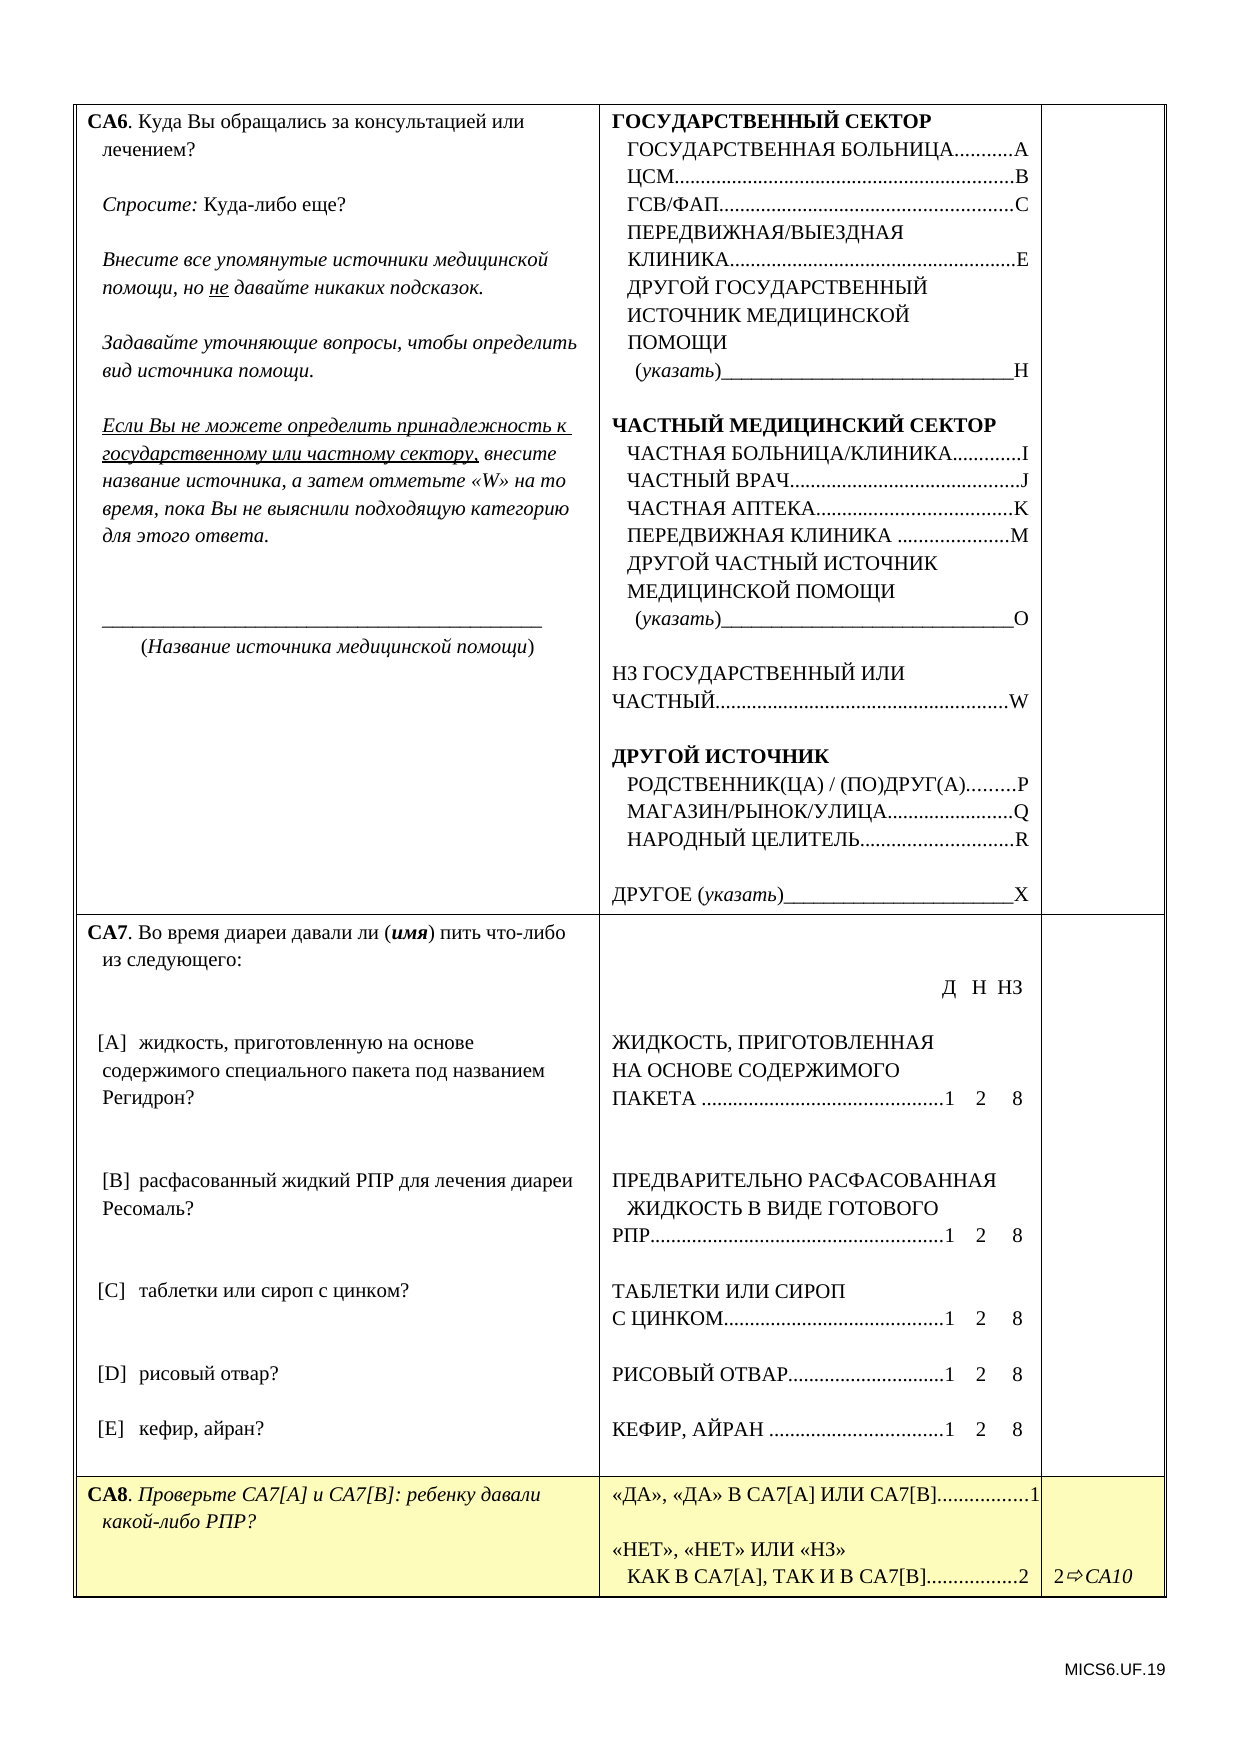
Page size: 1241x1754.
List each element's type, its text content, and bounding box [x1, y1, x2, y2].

table_cell 2CA10 [1042, 1477, 1164, 1596]
table_cell [1042, 915, 1164, 1476]
table_cell CA8. Проверьте CA7[A] и CA7[B]: ребенку давали какой-либо РПР? [77, 1477, 599, 1596]
table_cell «ДА», «ДА» В CA7[A] или CA7[B] 1 «НЕТ», «НЕТ» или «НЗ» как в CA7[A], так и в CA7[B] 2 [600, 1477, 1041, 1596]
table_cell д н НЗ жидкость, приготовленная на основе содержимого пакета 1 2 8 предварительно расфасованная жидкость в виде готового РПР 1 2 8 таблетки или сироп с цинком 1 2 8 рисовый отвар 1 2 8 кефир, айран 1 2 8 [600, 915, 1041, 1476]
table_cell CA7. Во время диареи давали ли (имя) пить что-либо из следующего: [A] жидкость, приготовленную на основе содержимого специального пакета под названием Регидрон? [B] расфасованный жидкий РПР для лечения диареи Ресомаль? [C] таблетки или сироп с цинком? [D] рисовый отвар? [E] кефир, айран? [77, 915, 599, 1476]
table_cell CA6. Куда Вы обращались за консультацией или лечением? Спросите: Куда-либо еще? Внесите все упомянутые источники медицинской помощи, но не давайте никаких подсказок. Задавайте уточняющие вопросы, чтобы определить вид источника помощи. Если Вы не можете определить принадлежность к государственному или частному сектору, внесите название источника, а затем отметьте «W» на то время, пока Вы не выяснили подходящую категорию для этого ответа. (Название источника медицинской помощи) [77, 105, 599, 914]
table_cell государственный сектор государственная больница A ЦСМ B ГСВ/ФАП C передвижная/выездная клиника E другой государственный источник медицинской помощи (указать) H частный медицинский сектор частная больница/клиника I частный врач J частная аптека K передвижная клиника M другой частный источник медицинской помощи (указать) O НЗ ГОСУДАРСТВЕННЫЙ ИЛИ ЧАСТНЫЙ W ДРУГОЙ ИСТОЧНИК РОДСТВЕННИК(ЦА) / (ПО)ДРУГ(А) P МАГАЗИН/РЫНОК/УЛИЦА Q НАРОДНЫЙ ЦЕЛИТЕЛЬ R ДРУГОЕ (указать) X [600, 105, 1041, 914]
table_cell [1042, 105, 1164, 914]
